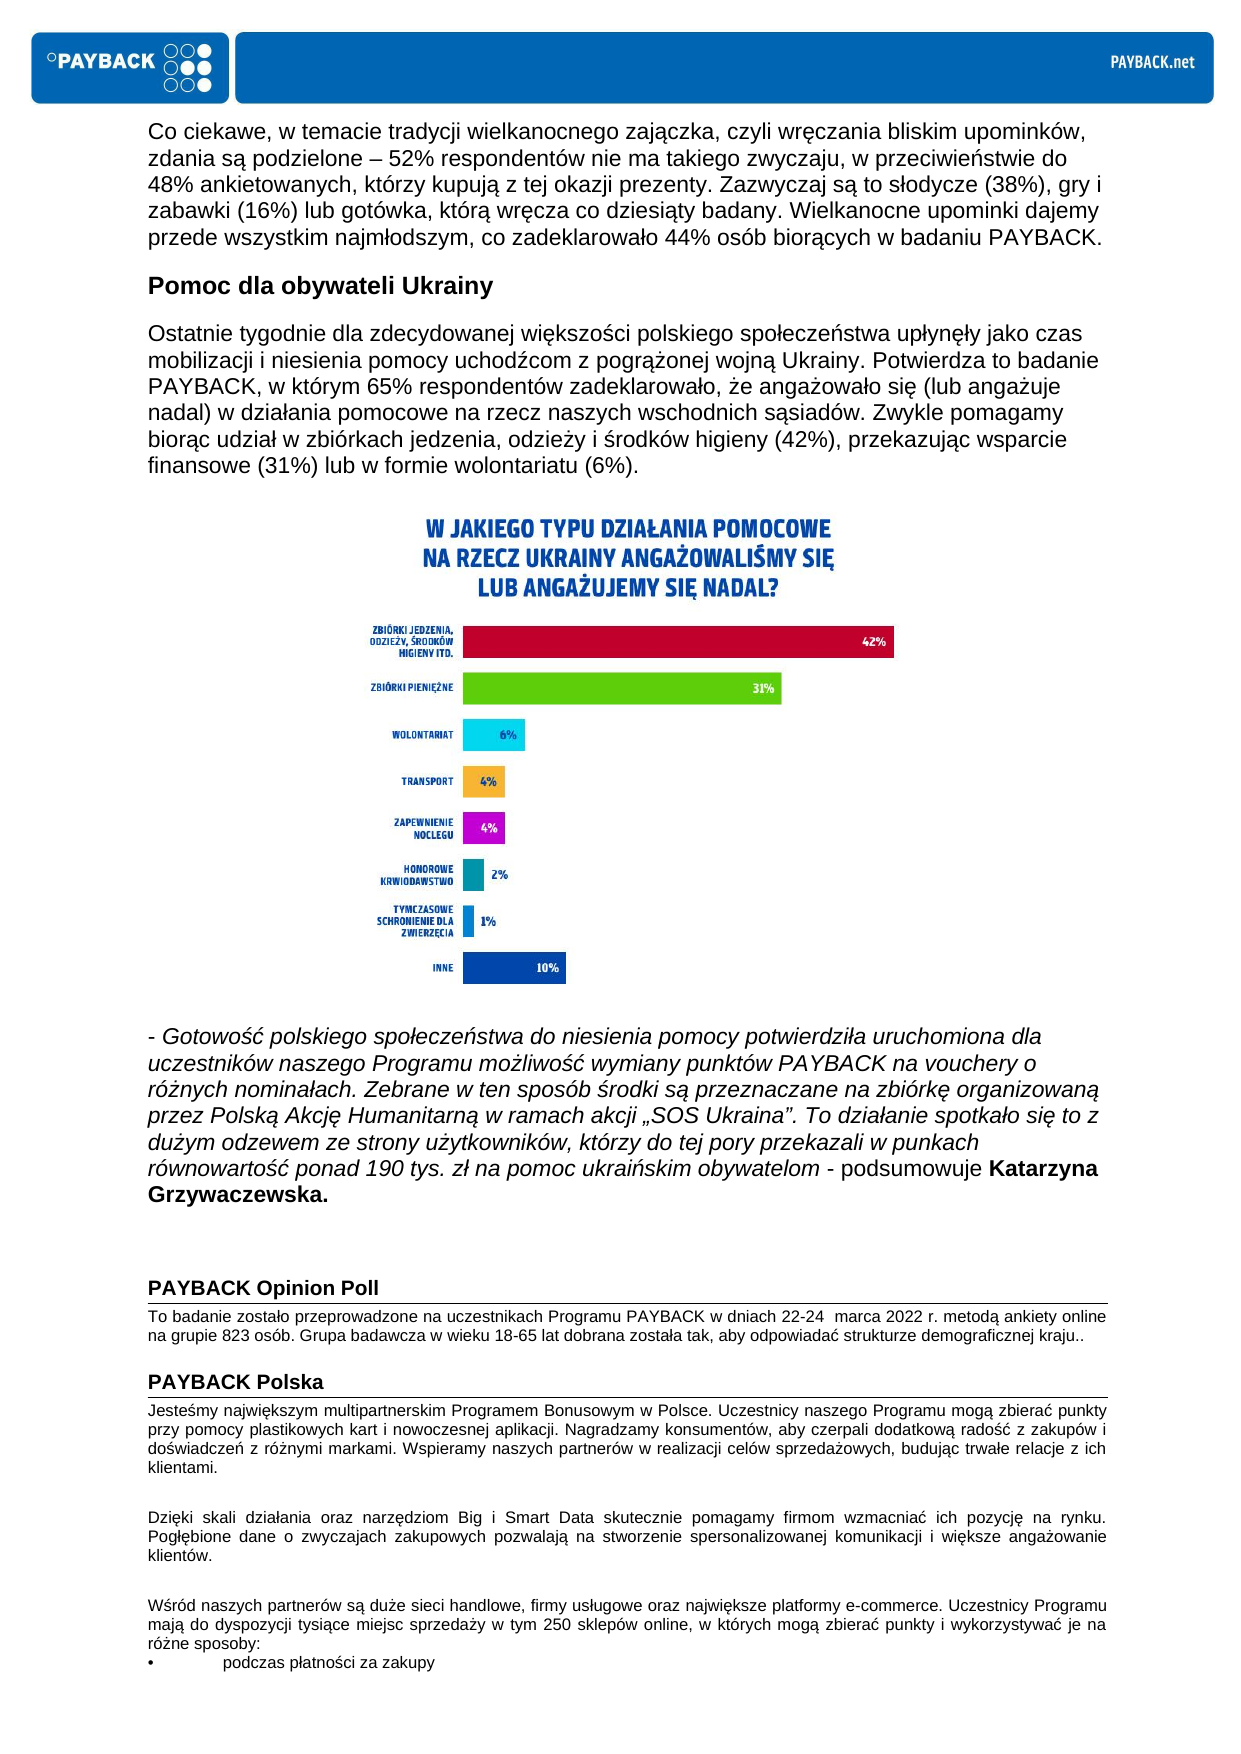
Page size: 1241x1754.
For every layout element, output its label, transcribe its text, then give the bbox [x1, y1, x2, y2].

text Jesteśmy największym multipartnerskim Programem Bonusowym w Polsce. Uczestnicy naszego Programu mogą zbierać punkty przy pomocy plastikowych kart i nowoczesnej aplikacji. Nagradzamy konsumentów, aby czerpali dodatkową radość z zakupów i doświadczeń z różnymi markami. Wspieramy naszych partnerów w realizacji celów sprzedażowych, budując trwałe relacje z ich klientami. [148, 1398, 1108, 1477]
text PAYBACK Opinion Poll [148, 1276, 1108, 1300]
picture [29, 29, 1241, 105]
text Co ciekawe, w temacie tradycji wielkanocnego zajączka, czyli wręczania bliskim upominków, zdania są podzielone – 52% respondentów nie ma takiego zwyczaju, w przeciwieństwie do 48% ankietowanych, którzy kupują z tej okazji prezenty. Zazwyczaj są to słodycze (38%), gry i zabawki (16%) lub gotówka, którą wręcza co dziesiąty badany. Wielkanocne upominki dajemy przede wszystkim najmłodszym, co zadeklarowało 44% osób biorących w badaniu PAYBACK. [148, 118, 1108, 250]
text Pomoc dla obywateli Ukrainy [148, 271, 1108, 299]
text Dzięki skali działania oraz narzędziom Big i Smart Data skutecznie pomagamy firmom wzmacniać ich pozycję na rynku. Pogłębione dane o zwyczajach zakupowych pozwalają na stworzenie spersonalizowanej komunikacji i większe angażowanie klientów. [148, 1508, 1108, 1565]
text - Gotowość polskiego społeczeństwa do niesienia pomocy potwierdziła uruchomiona dla uczestników naszego Programu możliwość wymiany punktów PAYBACK na vouchery o różnych nominałach. Zebrane w ten sposób środki są przeznaczane na zbiórkę organizowaną przez Polską Akcję Humanitarną w ramach akcji „SOS Ukraina”. To działanie spotkało się to z dużym odzewem ze strony użytkowników, którzy do tej pory przekazali w punkach równowartość ponad 190 tys. zł na pomoc ukraińskim obywatelom - podsumowuje Katarzyna Grzywaczewska. [148, 1023, 1108, 1208]
text PAYBACK Polska [148, 1370, 1108, 1394]
text To badanie zostało przeprowadzone na uczestnikach Programu PAYBACK w dniach 22-24 marca 2022 r. metodą ankiety online na grupie 823 osób. Grupa badawcza w wieku 18-65 lat dobrana została tak, aby odpowiadać strukturze demograficznej kraju.. [148, 1304, 1108, 1345]
text Wśród naszych partnerów są duże sieci handlowe, firmy usługowe oraz największe platformy e-commerce. Uczestnicy Programu mają do dyspozycji tysiące miejsc sprzedaży w tym 250 sklepów online, w których mogą zbierać punkty i wykorzystywać je na różne sposoby: [148, 1596, 1108, 1653]
text • podczas płatności za zakupy [148, 1653, 1108, 1672]
picture [339, 499, 917, 1003]
text Ostatnie tygodnie dla zdecydowanej większości polskiego społeczeństwa upłynęły jako czas mobilizacji i niesienia pomocy uchodźcom z pogrążonej wojną Ukrainy. Potwierdza to badanie PAYBACK, w którym 65% respondentów zadeklarowało, że angażowało się (lub angażuje nadal) w działania pomocowe na rzecz naszych wschodnich sąsiadów. Zwykle pomagamy biorąc udział w zbiórkach jedzenia, odzieży i środków higieny (42%), przekazując wsparcie finansowe (31%) lub w formie wolontariatu (6%). [148, 320, 1108, 478]
